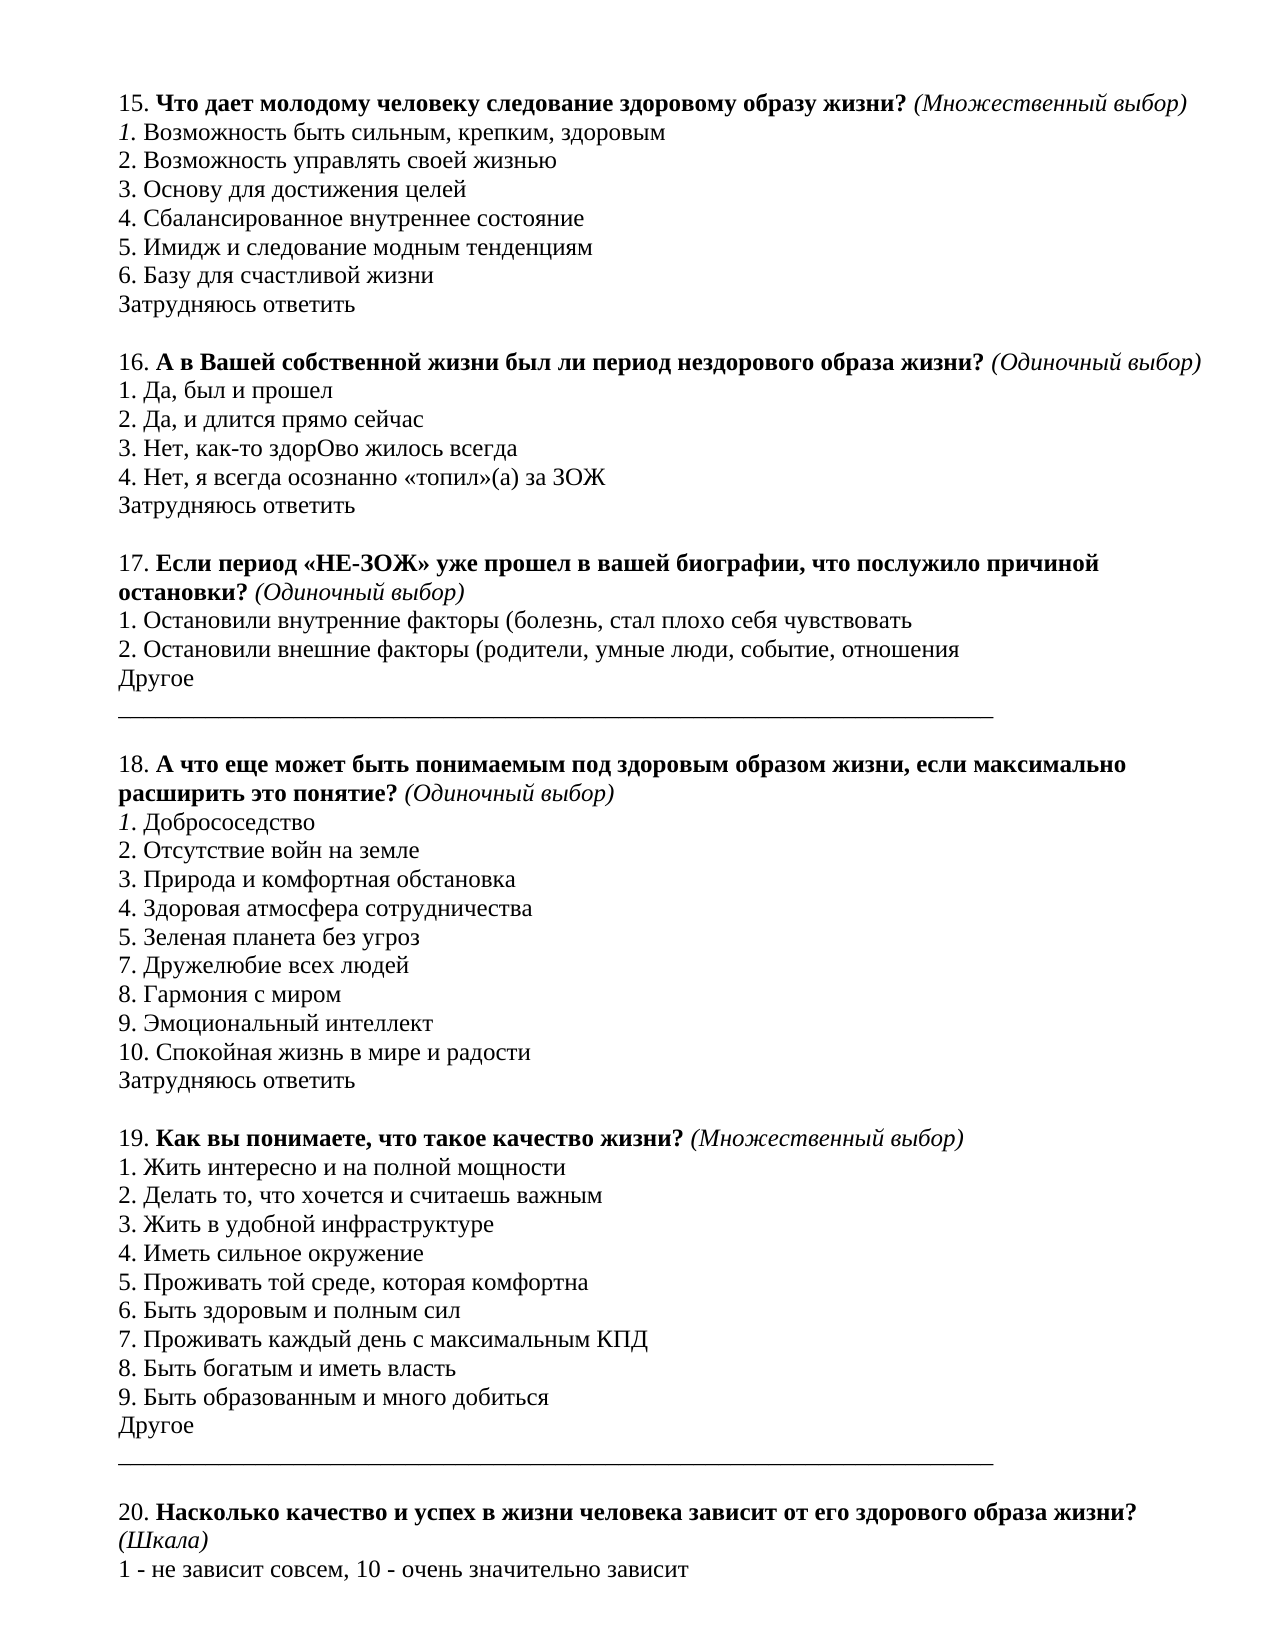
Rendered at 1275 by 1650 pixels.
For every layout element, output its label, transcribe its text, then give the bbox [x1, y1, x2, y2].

text 9. Быть образованным и много добиться [118, 1382, 1216, 1410]
text 19. Как вы понимаете, что такое качество жизни? (Множественный выбор) [118, 1123, 1216, 1152]
text 3. Основу для достижения целей [118, 174, 1216, 203]
text 1. Добрососедство [118, 807, 1216, 835]
text Затрудняюсь ответить [118, 490, 1216, 519]
text ______________________________________________________________________ [118, 692, 1216, 720]
text 15. Что дает молодому человеку следование здоровому образу жизни? (Множественный выбор) [118, 88, 1216, 117]
text Другое [118, 663, 1216, 692]
text 1 - не зависит совсем, 10 - очень значительно зависит [118, 1554, 1216, 1583]
text 2. Отсутствие войн на земле [118, 835, 1216, 864]
text 17. Если период «НЕ-ЗОЖ» уже прошел в вашей биографии, что послужило причиной остановки? (Одиночный выбор) [118, 548, 1216, 605]
text Затрудняюсь ответить [118, 289, 1216, 318]
text 6. Базу для счастливой жизни [118, 260, 1216, 289]
text 7. Проживать каждый день с максимальным КПД [118, 1324, 1216, 1353]
text 1. Остановили внутренние факторы (болезнь, стал плохо себя чувствовать [118, 605, 1216, 634]
text 9. Эмоциональный интеллект [118, 1008, 1216, 1037]
text 8. Гармония с миром [118, 979, 1216, 1008]
text 5. Имидж и следование модным тенденциям [118, 232, 1216, 260]
text 5. Проживать той среде, которая комфортна [118, 1267, 1216, 1295]
text 16. А в Вашей собственной жизни был ли период нездорового образа жизни? (Одиночный выбор) [118, 347, 1216, 375]
text 5. Зеленая планета без угроз [118, 922, 1216, 950]
text 18. А что еще может быть понимаемым под здоровым образом жизни, если максимально расширить это понятие? (Одиночный выбор) [118, 749, 1216, 807]
text Затрудняюсь ответить [118, 1065, 1216, 1094]
text 3. Жить в удобной инфраструктуре [118, 1209, 1216, 1238]
text 4. Здоровая атмосфера сотрудничества [118, 893, 1216, 922]
text ______________________________________________________________________ [118, 1439, 1216, 1468]
text 3. Природа и комфортная обстановка [118, 864, 1216, 893]
text 4. Нет, я всегда осознанно «топил»(а) за ЗОЖ [118, 462, 1216, 490]
text 6. Быть здоровым и полным сил [118, 1295, 1216, 1324]
text 2. Остановили внешние факторы (родители, умные люди, событие, отношения [118, 634, 1216, 663]
text 20. Насколько качество и успех в жизни человека зависит от его здорового образа жизни? (Шкала) [118, 1497, 1216, 1554]
text 8. Быть богатым и иметь власть [118, 1353, 1216, 1382]
text 2. Возможность управлять своей жизнью [118, 145, 1216, 174]
text 4. Сбалансированное внутреннее состояние [118, 203, 1216, 232]
text 1. Да, был и прошел [118, 375, 1216, 404]
text 1. Жить интересно и на полной мощности [118, 1152, 1216, 1180]
text 1. Возможность быть сильным, крепким, здоровым [118, 117, 1216, 145]
text Другое [118, 1410, 1216, 1439]
text 3. Нет, как-то здорОво жилось всегда [118, 433, 1216, 462]
text 4. Иметь сильное окружение [118, 1238, 1216, 1267]
text 2. Да, и длится прямо сейчас [118, 404, 1216, 433]
text 7. Дружелюбие всех людей [118, 950, 1216, 979]
text 10. Спокойная жизнь в мире и радости [118, 1037, 1216, 1065]
text 2. Делать то, что хочется и считаешь важным [118, 1180, 1216, 1209]
